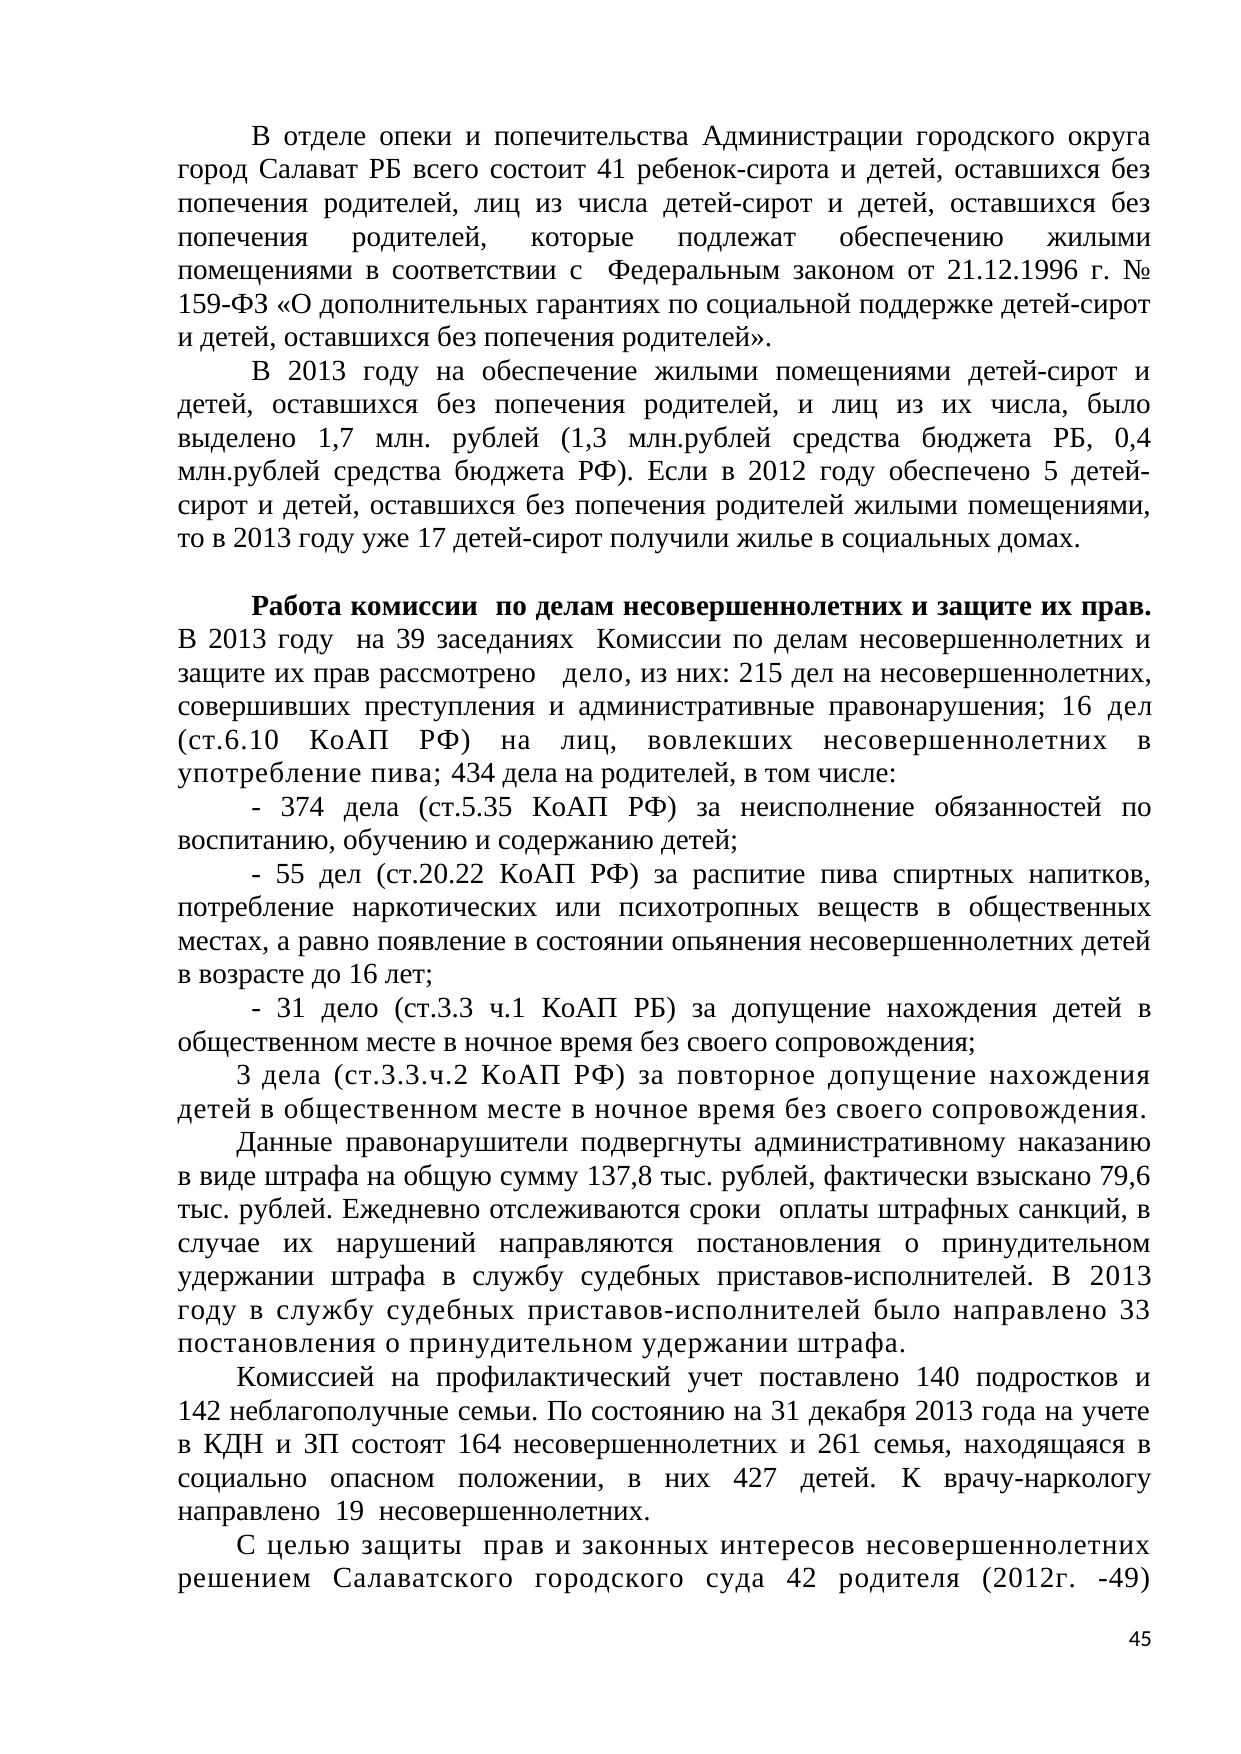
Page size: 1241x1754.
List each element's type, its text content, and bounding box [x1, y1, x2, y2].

text Данные правонарушители подвергнуты административному наказанию в виде штрафа на общую сумму 137,8 тыс. рублей, фактически взыскано 79,6 тыс. рублей. Ежедневно отслеживаются сроки оплаты штрафных санкций, в случае их нарушений направляются постановления о принудительном удержании штрафа в службу судебных приставов-исполнителей. В 2013 году в службу судебных приставов-исполнителей было направлено 33 постановления о принудительном удержании штрафа. [177, 1124, 1152, 1359]
text Комиссией на профилактический учет поставлено 140 подростков и 142 неблагополучные семьи. По состоянию на 31 декабря 2013 года на учете в КДН и ЗП состоят 164 несовершеннолетних и 261 семья, находящаяся в социально опасном положении, в них 427 детей. К врачу-наркологу направлено 19 несовершеннолетних. [177, 1359, 1152, 1527]
text В отделе опеки и попечительства Администрации городского округа город Салават РБ всего состоит 41 ребенок-сирота и детей, оставшихся без попечения родителей, лиц из числа детей-сирот и детей, оставшихся без попечения родителей, которые подлежат обеспечению жилыми помещениями в соответствии с Федеральным законом от 21.12.1996 г. № 159-ФЗ «О дополнительных гарантиях по социальной поддержке детей-сирот и детей, оставшихся без попечения родителей». [177, 118, 1152, 353]
text В 2013 году на обеспечение жилыми помещениями детей-сирот и детей, оставшихся без попечения родителей, и лиц из их числа, было выделено 1,7 млн. рублей (1,3 млн.рублей средства бюджета РБ, 0,4 млн.рублей средства бюджета РФ). Если в 2012 году обеспечено 5 детей-сирот и детей, оставшихся без попечения родителей жилыми помещениями, то в 2013 году уже 17 детей-сирот получили жилье в социальных домах. [177, 353, 1152, 554]
text - 31 дело (ст.3.3 ч.1 КоАП РБ) за допущение нахождения детей в общественном месте в ночное время без своего сопровождения; [177, 990, 1152, 1057]
text - 55 дел (ст.20.22 КоАП РФ) за распитие пива спиртных напитков, потребление наркотических или психотропных веществ в общественных местах, а равно появление в состоянии опьянения несовершеннолетних детей в возрасте до 16 лет; [177, 856, 1152, 990]
text 3 дела (ст.3.3.ч.2 КоАП РФ) за повторное допущение нахождения детей в общественном месте в ночное время без своего сопровождения. [177, 1057, 1152, 1124]
text Работа комиссии по делам несовершеннолетних и защите их прав. В 2013 году на 39 заседаниях Комиссии по делам несовершеннолетних и защите их прав рассмотрено дело, из них: 215 дел на несовершеннолетних, совершивших преступления и административные правонарушения; 16 дел (ст.6.10 КоАП РФ) на лиц, вовлекших несовершеннолетних в употребление пива; 434 дела на родителей, в том числе: [177, 588, 1152, 789]
text - 374 дела (ст.5.35 КоАП РФ) за неисполнение обязанностей по воспитанию, обучению и содержанию детей; [177, 789, 1152, 856]
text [177, 1527, 1152, 1594]
